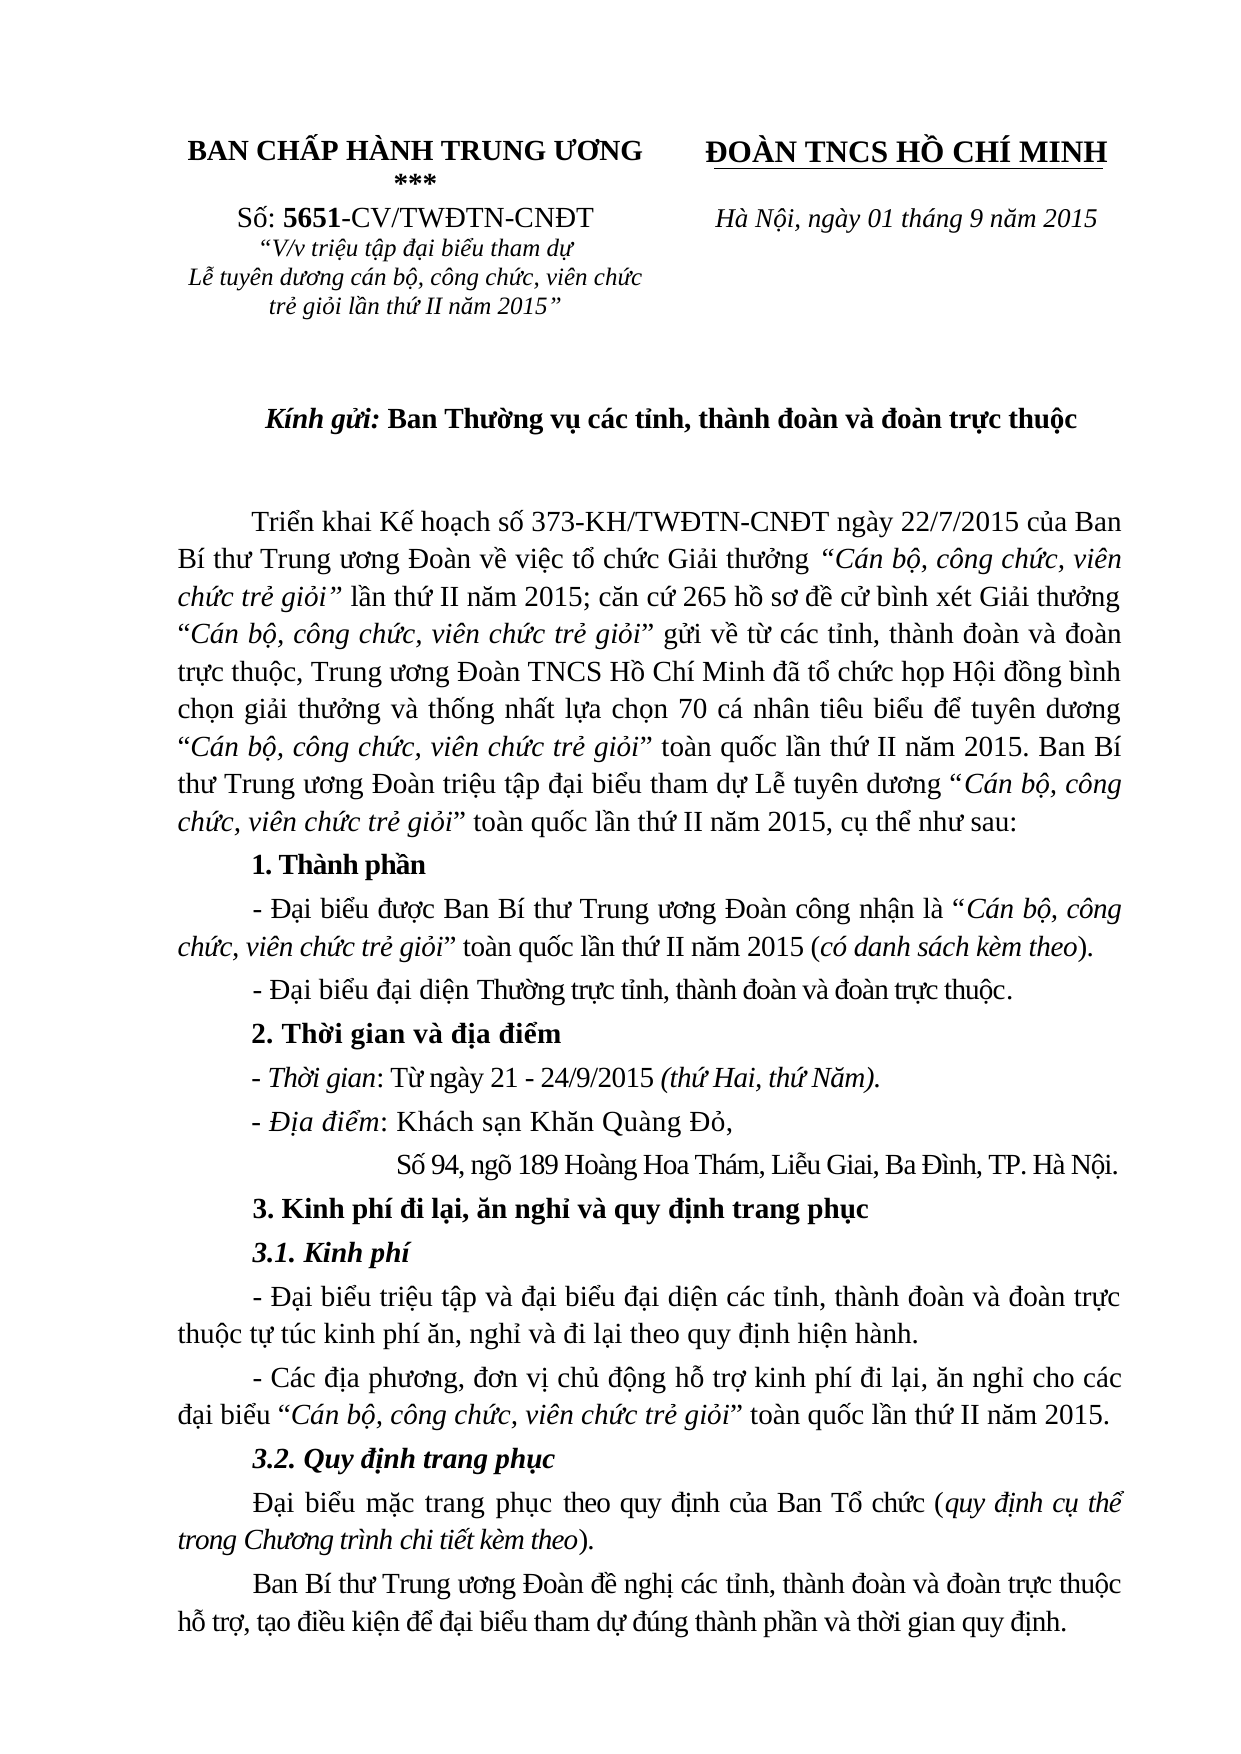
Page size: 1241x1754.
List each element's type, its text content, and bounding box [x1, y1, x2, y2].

text - Đại biểu đại diện Thường trực tỉnh, thành đoàn và đoàn trực thuộc. [252, 970, 1122, 1007]
table_header BAN CHẤP HÀNH TRUNG ƯƠNG *** Số: 5651-CV/TWĐTN-CNĐT “V/v triệu tập đại biểu tham dự Lễ tuyên dương cán bộ, công chức, viên chức trẻ giỏi lần thứ II năm 2015” [166, 133, 664, 320]
text 3.2. Quy định trang phục [177, 1438, 1122, 1476]
list - Đại biểu triệu tập và đại biểu đại diện các tỉnh, thành đoàn và đoàn trực thuộc tự túc kinh phí ăn, nghỉ và đi lại theo quy định hiện hành. [177, 1276, 1122, 1351]
text Triển khai Kế hoạch số 373-KH/TWĐTN-CNĐT ngày 22/7/2015 của Ban Bí thư Trung ương Đoàn về việc tổ chức Giải thưởng “Cán bộ, công chức, viên chức trẻ giỏi” lần thứ II năm 2015; căn cứ 265 hồ sơ đề cử bình xét Giải thưởng “Cán bộ, công chức, viên chức trẻ giỏi” gửi về từ các tỉnh, thành đoàn và đoàn trực thuộc, Trung ương Đoàn TNCS Hồ Chí Minh đã tổ chức họp Hội đồng bình chọn giải thưởng và thống nhất lựa chọn 70 cá nhân tiêu biểu để tuyên dương “Cán bộ, công chức, viên chức trẻ giỏi” toàn quốc lần thứ II năm 2015. Ban Bí thư Trung ương Đoàn triệu tập đại biểu tham dự Lễ tuyên dương “Cán bộ, công chức, viên chức trẻ giỏi” toàn quốc lần thứ II năm 2015, cụ thể như sau: [177, 501, 1122, 838]
list 3.1. Kinh phí [177, 1232, 1122, 1270]
table_header ĐOÀN TNCS HỒ CHÍ MINH Hà Nội, ngày 01 tháng 9 năm 2015 [664, 133, 1148, 320]
text Số 94, ngõ 189 Hoàng Hoa Thám, Liễu Giai, Ba Đình, TP. Hà Nội. [177, 1145, 1122, 1182]
list Ban Bí thư Trung ương Đoàn đề nghị các tỉnh, thành đoàn và đoàn trực thuộc hỗ trợ, tạo điều kiện để đại biểu tham dự đúng thành phần và thời gian quy định. [177, 1563, 1122, 1638]
list - Các địa phương, đơn vị chủ động hỗ trợ kinh phí đi lại, ăn nghỉ cho các đại biểu “Cán bộ, công chức, viên chức trẻ giỏi” toàn quốc lần thứ II năm 2015. [177, 1357, 1122, 1432]
text Đại biểu mặc trang phục theo quy định của Ban Tổ chức (quy định cụ thể trong Chương trình chi tiết kèm theo). [177, 1482, 1122, 1557]
text Kính gửi: Ban Thường vụ các tỉnh, thành đoàn và đoàn trực thuộc [177, 401, 1122, 435]
text 2. Thời gian và địa điểm [177, 1013, 1122, 1051]
text 1. Thành phần [251, 845, 1122, 882]
text - Đại biểu được Ban Bí thư Trung ương Đoàn công nhận là “Cán bộ, công chức, viên chức trẻ giỏi” toàn quốc lần thứ II năm 2015 (có danh sách kèm theo). [177, 888, 1122, 963]
list 3. Kinh phí đi lại, ăn nghỉ và quy định trang phục [177, 1188, 1122, 1226]
text - Thời gian: Từ ngày 21 - 24/9/2015 (thứ Hai, thứ Năm). [177, 1057, 1122, 1095]
text - Địa điểm: Khách sạn Khăn Quàng Đỏ, [177, 1101, 1122, 1138]
